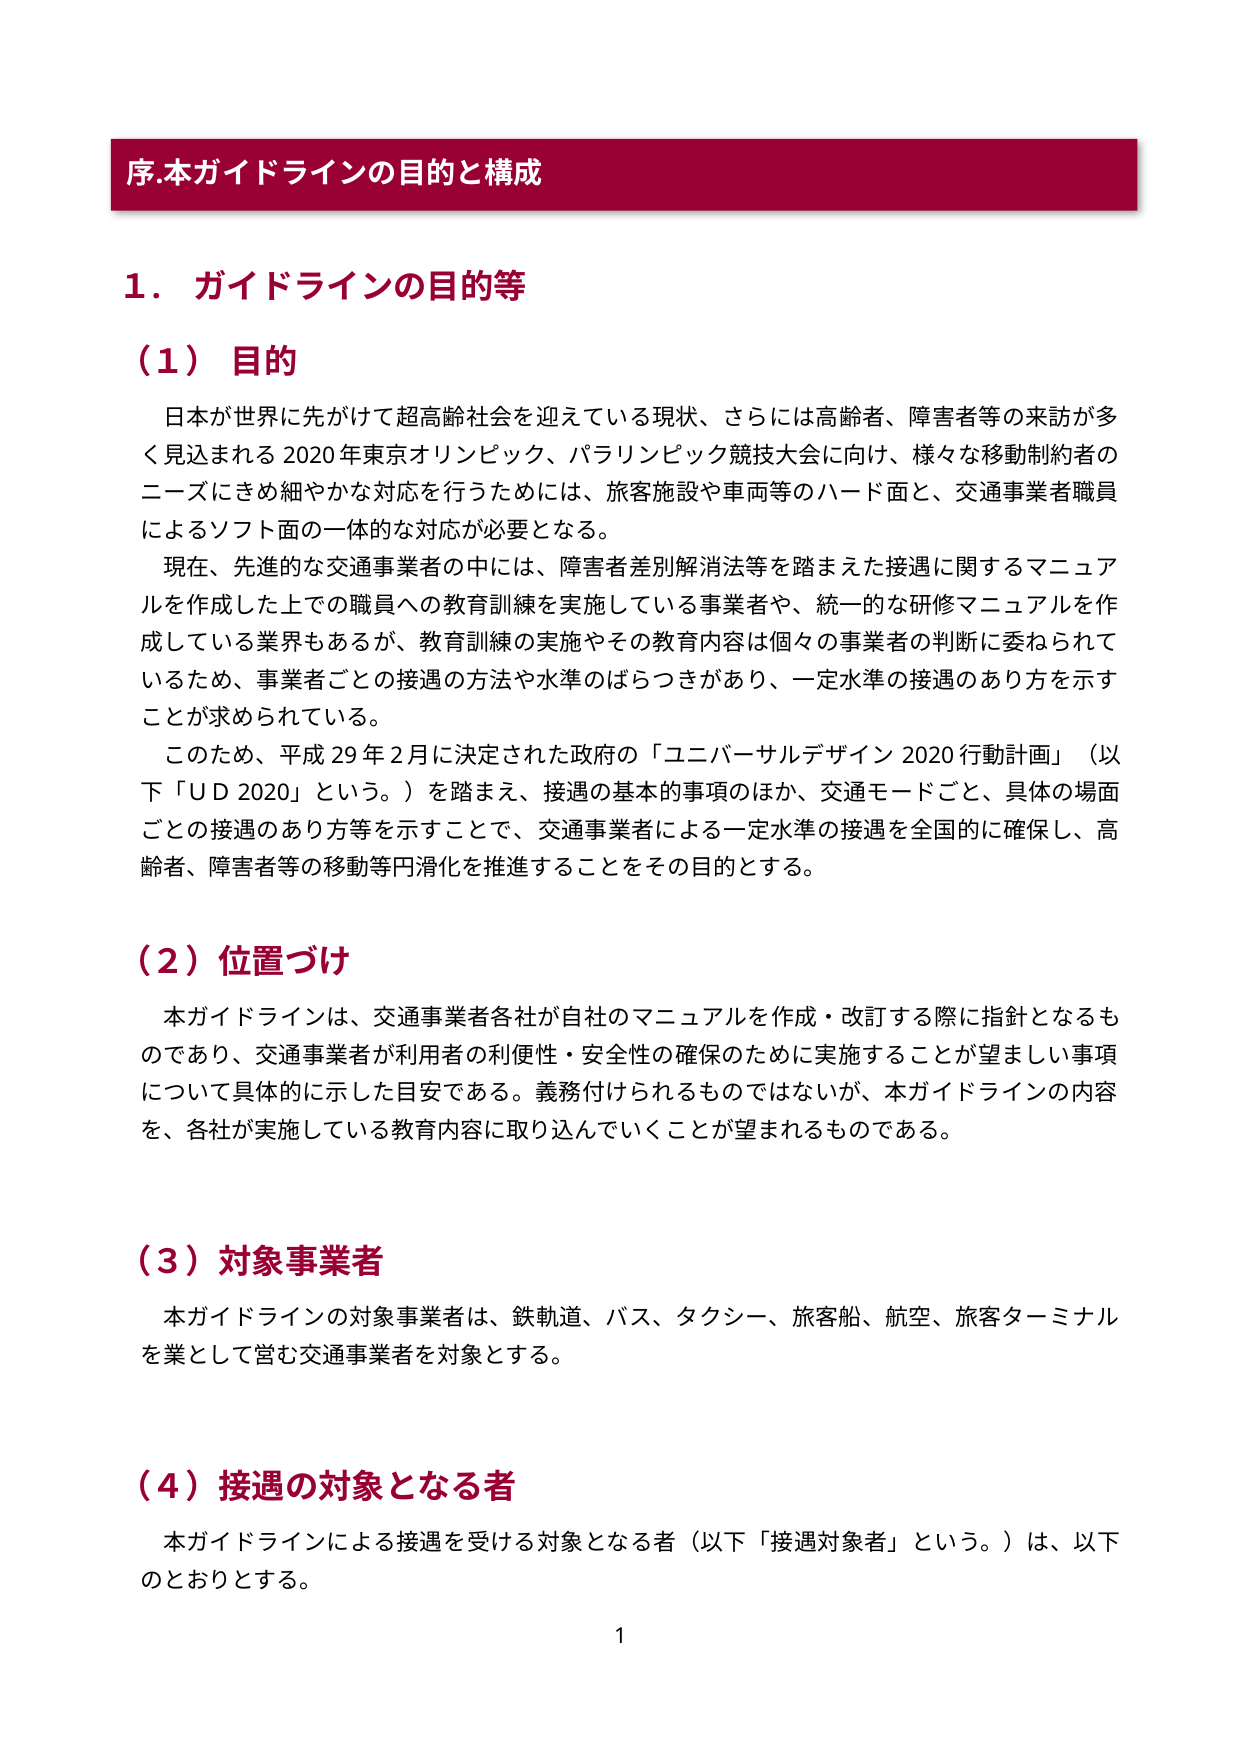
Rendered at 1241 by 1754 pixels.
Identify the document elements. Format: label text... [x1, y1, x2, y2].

text （２）位置づけ [118, 922, 1122, 997]
text 本ガイドラインによる接遇を受ける対象となる者（以下「接遇対象者」という。）は、以下のとおりとする。 [140, 1522, 1122, 1597]
list 目的 [118, 322, 1122, 397]
text （３）対象事業者 [118, 1222, 1122, 1297]
text 本ガイドラインは、交通事業者各社が自社のマニュアルを作成・改訂する際に指針となるものであり、交通事業者が利用者の利便性・安全性の確保のために実施することが望ましい事項について具体的に示した目安である。義務付けられるものではないが、本ガイドラインの内容を、各社が実施している教育内容に取り込んでいくことが望まれるものである。 [140, 997, 1122, 1147]
text 現在、先進的な交通事業者の中には、障害者差別解消法等を踏まえた接遇に関するマニュアルを作成した上での職員への教育訓練を実施している事業者や、統一的な研修マニュアルを作成している業界もあるが、教育訓練の実施やその教育内容は個々の事業者の判断に委ねられているため、事業者ごとの接遇の方法や水準のばらつきがあり、一定水準の接遇のあり方を示すことが求められている。 [140, 547, 1122, 734]
text 本ガイドラインの対象事業者は、鉄軌道、バス、タクシー、旅客船、航空、旅客ターミナルを業として営む交通事業者を対象とする。 [140, 1297, 1122, 1372]
text （４）接遇の対象となる者 [118, 1447, 1122, 1522]
text 日本が世界に先がけて超高齢社会を迎えている現状、さらには高齢者、障害者等の来訪が多く見込まれる2020年東京オリンピック、パラリンピック競技大会に向け、様々な移動制約者のニーズにきめ細やかな対応を行うためには、旅客施設や車両等のハード面と、交通事業者職員によるソフト面の一体的な対応が必要となる。 [140, 397, 1122, 547]
list ガイドラインの目的等 [118, 247, 1122, 322]
text このため、平成29年2月に決定された政府の「ユニバーサルデザイン2020行動計画」（以下「ＵＤ2020」という。）を踏まえ、接遇の基本的事項のほか、交通モードごと、具体の場面ごとの接遇のあり方等を示すことで、交通事業者による一定水準の接遇を全国的に確保し、高齢者、障害者等の移動等円滑化を推進することをその目的とする。 [140, 734, 1122, 884]
